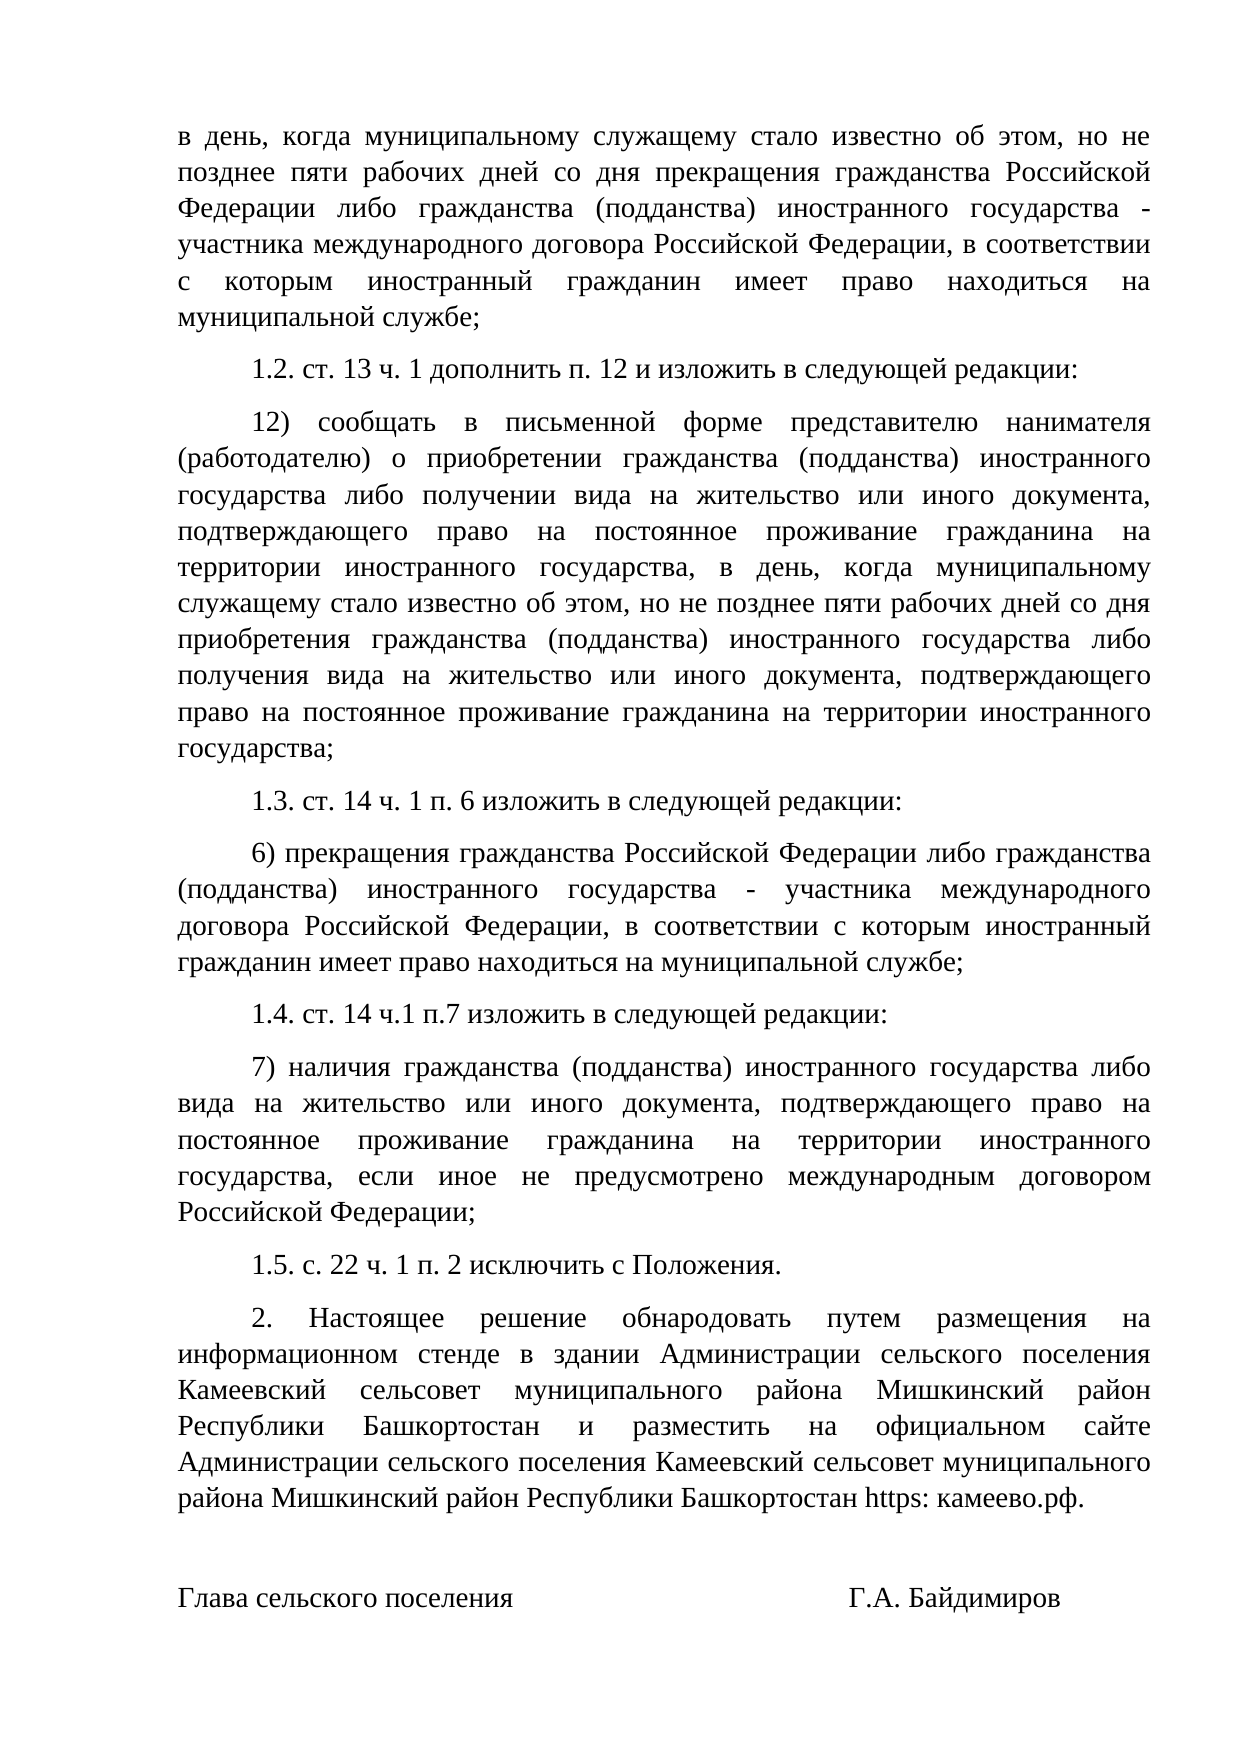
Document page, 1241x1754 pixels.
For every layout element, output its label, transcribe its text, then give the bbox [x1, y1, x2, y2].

text 12) сообщать в письменной форме представителю нанимателя (работодателю) о приобретении гражданства (подданства) иностранного государства либо получении вида на жительство или иного документа, подтверждающего право на постоянное проживание гражданина на территории иностранного государства, в день, когда муниципальному служащему стало известно об этом, но не позднее пяти рабочих дней со дня приобретения гражданства (подданства) иностранного государства либо получения вида на жительство или иного документа, подтверждающего право на постоянное проживание гражданина на территории иностранного государства; [177, 404, 1152, 763]
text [177, 118, 1152, 332]
text 6) прекращения гражданства Российской Федерации либо гражданства (подданства) иностранного государства - участника международного договора Российской Федерации, в соответствии с которым иностранный гражданин имеет право находиться на муниципальной службе; [177, 835, 1152, 977]
text 7) наличия гражданства (подданства) иностранного государства либо вида на жительство или иного документа, подтверждающего право на постоянное проживание гражданина на территории иностранного государства, если иное не предусмотрено международным договором Российской Федерации; [177, 1049, 1152, 1228]
text 1.4. ст. 14 ч.1 п.7 изложить в следующей редакции: [177, 997, 1152, 1030]
text Глава сельского поселения Г.А. Байдимиров [177, 1581, 1152, 1614]
text 2. Настоящее решение обнародовать путем размещения на информационном стенде в здании Администрации сельского поселения Камеевский сельсовет муниципального района Мишкинский район Республики Башкортостан и разместить на официальном сайте Администрации сельского поселения Камеевский сельсовет муниципального района Мишкинский район Республики Башкортостан https: камеево.рф. [177, 1300, 1152, 1514]
text 1.2. ст. 13 ч. 1 дополнить п. 12 и изложить в следующей редакции: [177, 352, 1152, 385]
text 1.5. с. 22 ч. 1 п. 2 исключить с Положения. [177, 1247, 1152, 1280]
text 1.3. ст. 14 ч. 1 п. 6 изложить в следующей редакции: [177, 783, 1152, 816]
